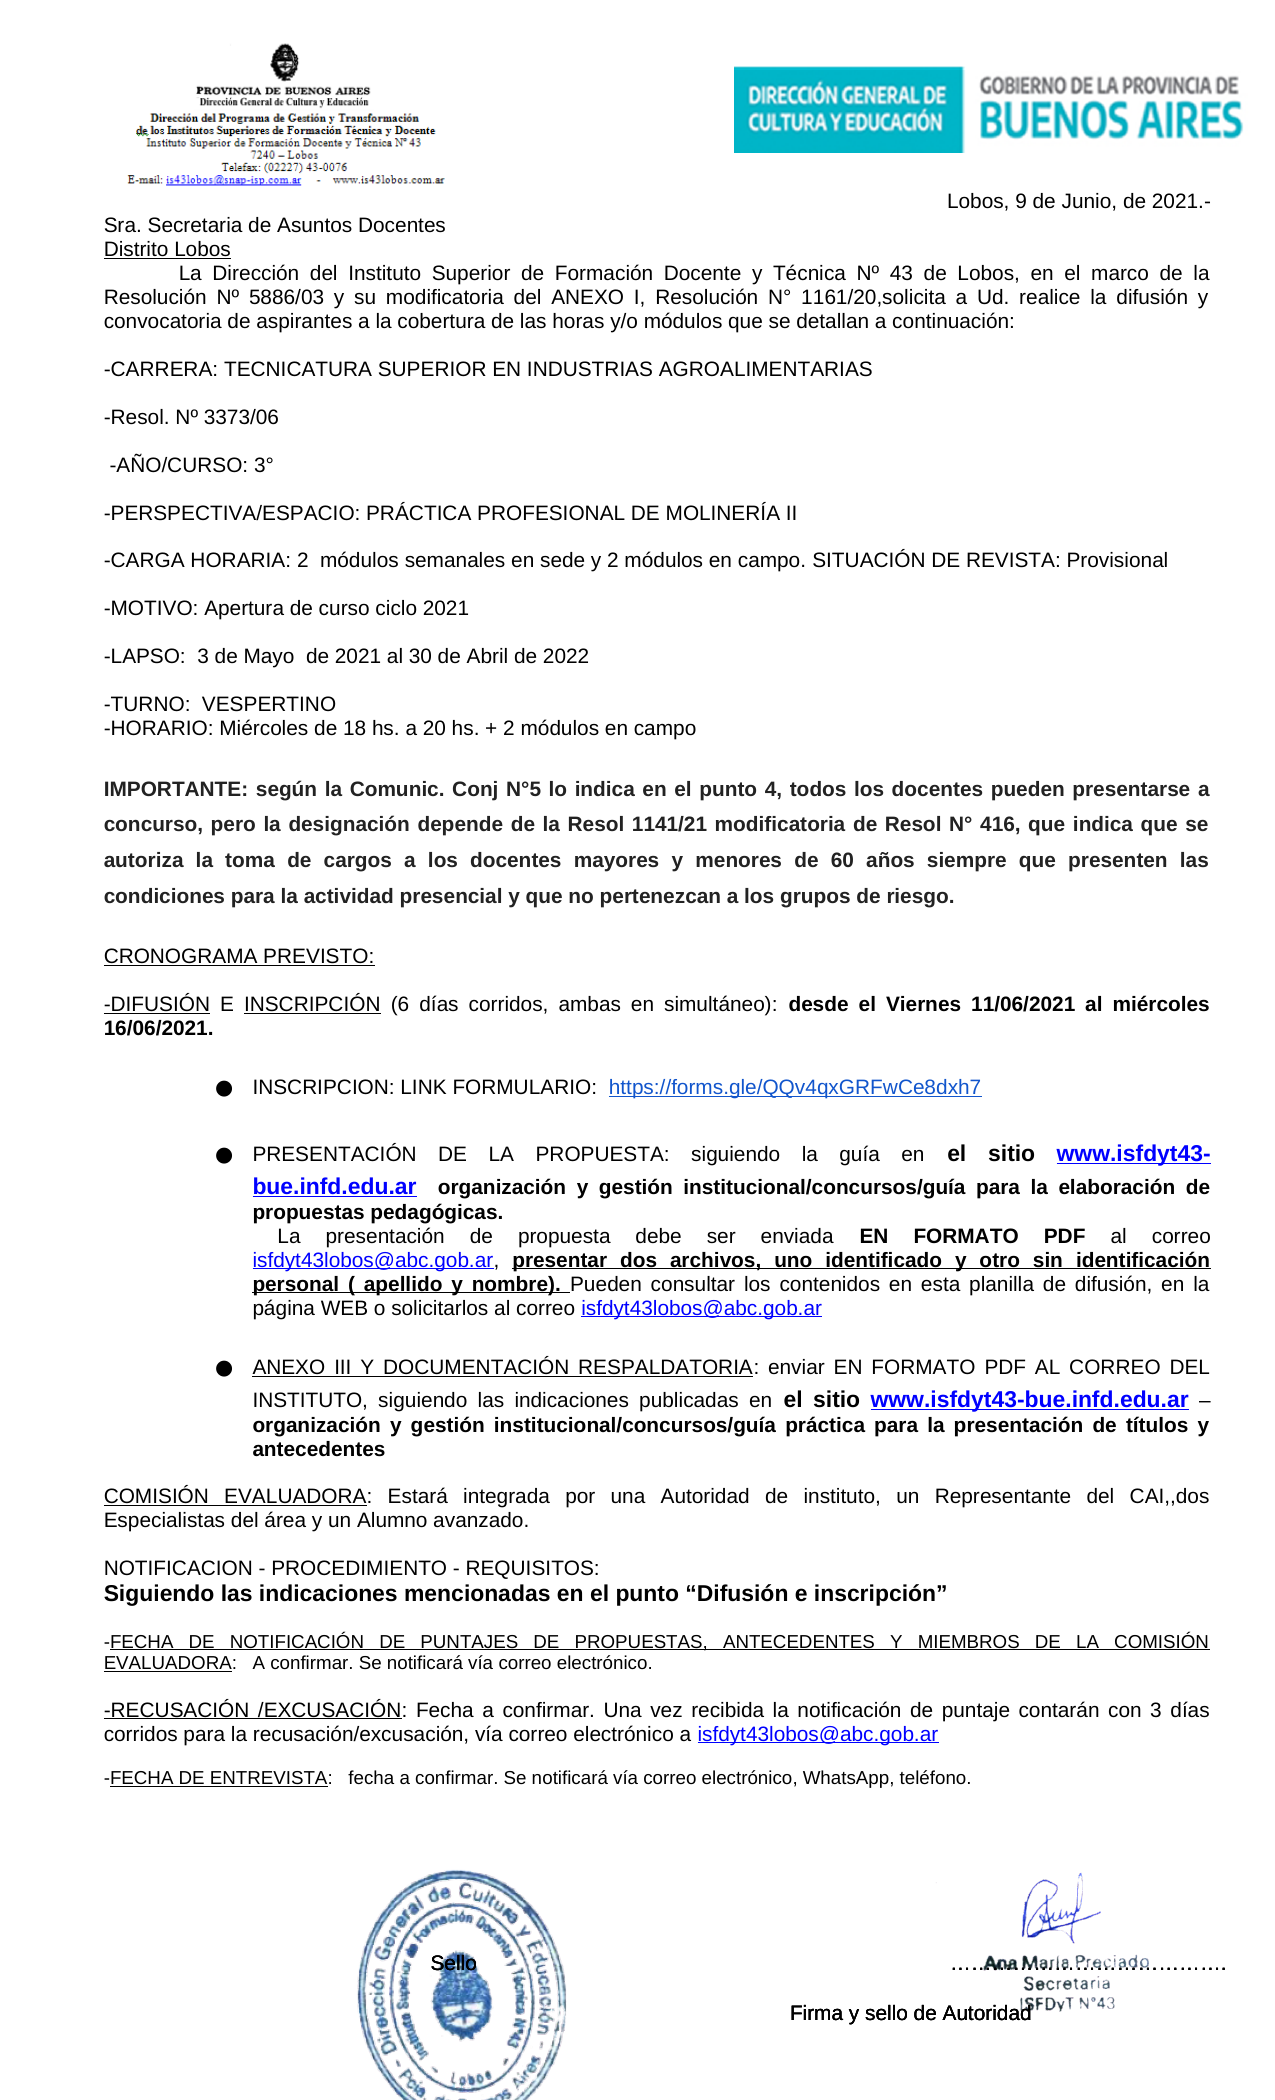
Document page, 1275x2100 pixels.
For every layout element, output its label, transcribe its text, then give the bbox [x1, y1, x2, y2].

text -MOTIVO: Apertura de curso ciclo 2021 [103, 596, 1211, 620]
text -PERSPECTIVA/ESPACIO: PRÁCTICA PROFESIONAL DE MOLINERÍA II [103, 500, 1211, 524]
list ANEXO III Y DOCUMENTACIÓN RESPALDATORIA: enviar EN FORMATO PDF AL CORREO DEL INSTITUTO, siguiendo las indicaciones publicadas en el sitio www.isfdyt43-bue.infd.edu.ar – organización y gestión institucional/concursos/guía práctica para la presentación de títulos y antecedentes [215, 1343, 1211, 1460]
picture [931, 1842, 1209, 2034]
text -DIFUSIÓN E INSCRIPCIÓN (6 días corridos, ambas en simultáneo): desde el Viernes 11/06/2021 al miércoles 16/06/2021. [103, 992, 1211, 1040]
text Distrito Lobos [103, 237, 1211, 261]
text IMPORTANTE: según la Comunic. Conj N°5 lo indica en el punto 4, todos los docentes pueden presentarse a concurso, pero la designación depende de la Resol 1141/21 modificatoria de Resol N° 416, que indica que se autoriza la toma de cargos a los docentes mayores y menores de 60 años siempre que presenten las condiciones para la actividad presencial y que no pertenezcan a los grupos de riesgo. [103, 776, 1211, 908]
text Sra. Secretaria de Asuntos Docentes [103, 213, 1211, 237]
text -LAPSO: 3 de Mayo de 2021 al 30 de Abril de 2022 [103, 644, 1211, 668]
text -RECUSACIÓN /EXCUSACIÓN: Fecha a confirmar. Una vez recibida la notificación de puntaje contarán con 3 días corridos para la recusación/excusación, vía correo electrónico a isfdyt43lobos@abc.gob.ar [103, 1697, 1211, 1745]
text -TURNO: VESPERTINO [103, 692, 1211, 716]
picture [111, 21, 472, 189]
picture [336, 1842, 588, 2100]
text -FECHA DE NOTIFICACIÓN DE PUNTAJES DE PROPUESTAS, ANTECEDENTES Y MIEMBROS DE LA COMISIÓN EVALUADORA: A confirmar. Se notificará vía correo electrónico. [103, 1630, 1211, 1673]
list PRESENTACIÓN DE LA PROPUESTA: siguiendo la guía en el sitio www.isfdyt43-bue.infd.edu.ar organización y gestión institucional/concursos/guía para la elaboración de propuestas pedagógicas. [215, 1131, 1211, 1223]
text -CARGA HORARIA: 2 módulos semanales en sede y 2 módulos en campo. SITUACIÓN DE REVISTA: Provisional [103, 548, 1211, 572]
text Lobos, 9 de Junio, de 2021.- [103, 189, 1211, 213]
text COMISIÓN EVALUADORA: Estará integrada por una Autoridad de instituto, un Representante del CAI,,dos Especialistas del área y un Alumno avanzado. [103, 1484, 1211, 1532]
text -CARRERA: TECNICATURA SUPERIOR EN INDUSTRIAS AGROALIMENTARIAS [103, 357, 1211, 381]
text CRONOGRAMA PREVISTO: [103, 944, 1211, 968]
text -Resol. Nº 3373/06 [103, 404, 1211, 428]
text -FECHA DE ENTREVISTA: fecha a confirmar. Se notificará vía correo electrónico, WhatsApp, teléfono. [103, 1767, 1211, 1788]
text NOTIFICACION - PROCEDIMIENTO - REQUISITOS: [103, 1556, 1211, 1580]
text -HORARIO: Miércoles de 18 hs. a 20 hs. + 2 módulos en campo [103, 716, 1211, 740]
text Siguiendo las indicaciones mencionadas en el punto “Difusión e inscripción” [103, 1580, 1211, 1606]
list INSCRIPCION: LINK FORMULARIO: https://forms.gle/QQv4qxGRFwCe8dxh7 [215, 1064, 1211, 1107]
text La Dirección del Instituto Superior de Formación Docente y Técnica Nº 43 de Lobos, en el marco de la Resolución Nº 5886/03 y su modificatoria del ANEXO I, Resolución N° 1161/20,solicita a Ud. realice la difusión y convocatoria de aspirantes a la cobertura de las horas y/o módulos que se detallan a continuación: [103, 261, 1211, 333]
text La presentación de propuesta debe ser enviada EN FORMATO PDF al correo isfdyt43lobos@abc.gob.ar, presentar dos archivos, uno identificado y otro sin identificación personal ( apellido y nombre). Pueden consultar los contenidos en esta planilla de difusión, en la página WEB o solicitarlos al correo isfdyt43lobos@abc.gob.ar [252, 1223, 1211, 1319]
picture [729, 53, 1259, 160]
text -AÑO/CURSO: 3° [103, 452, 1211, 476]
